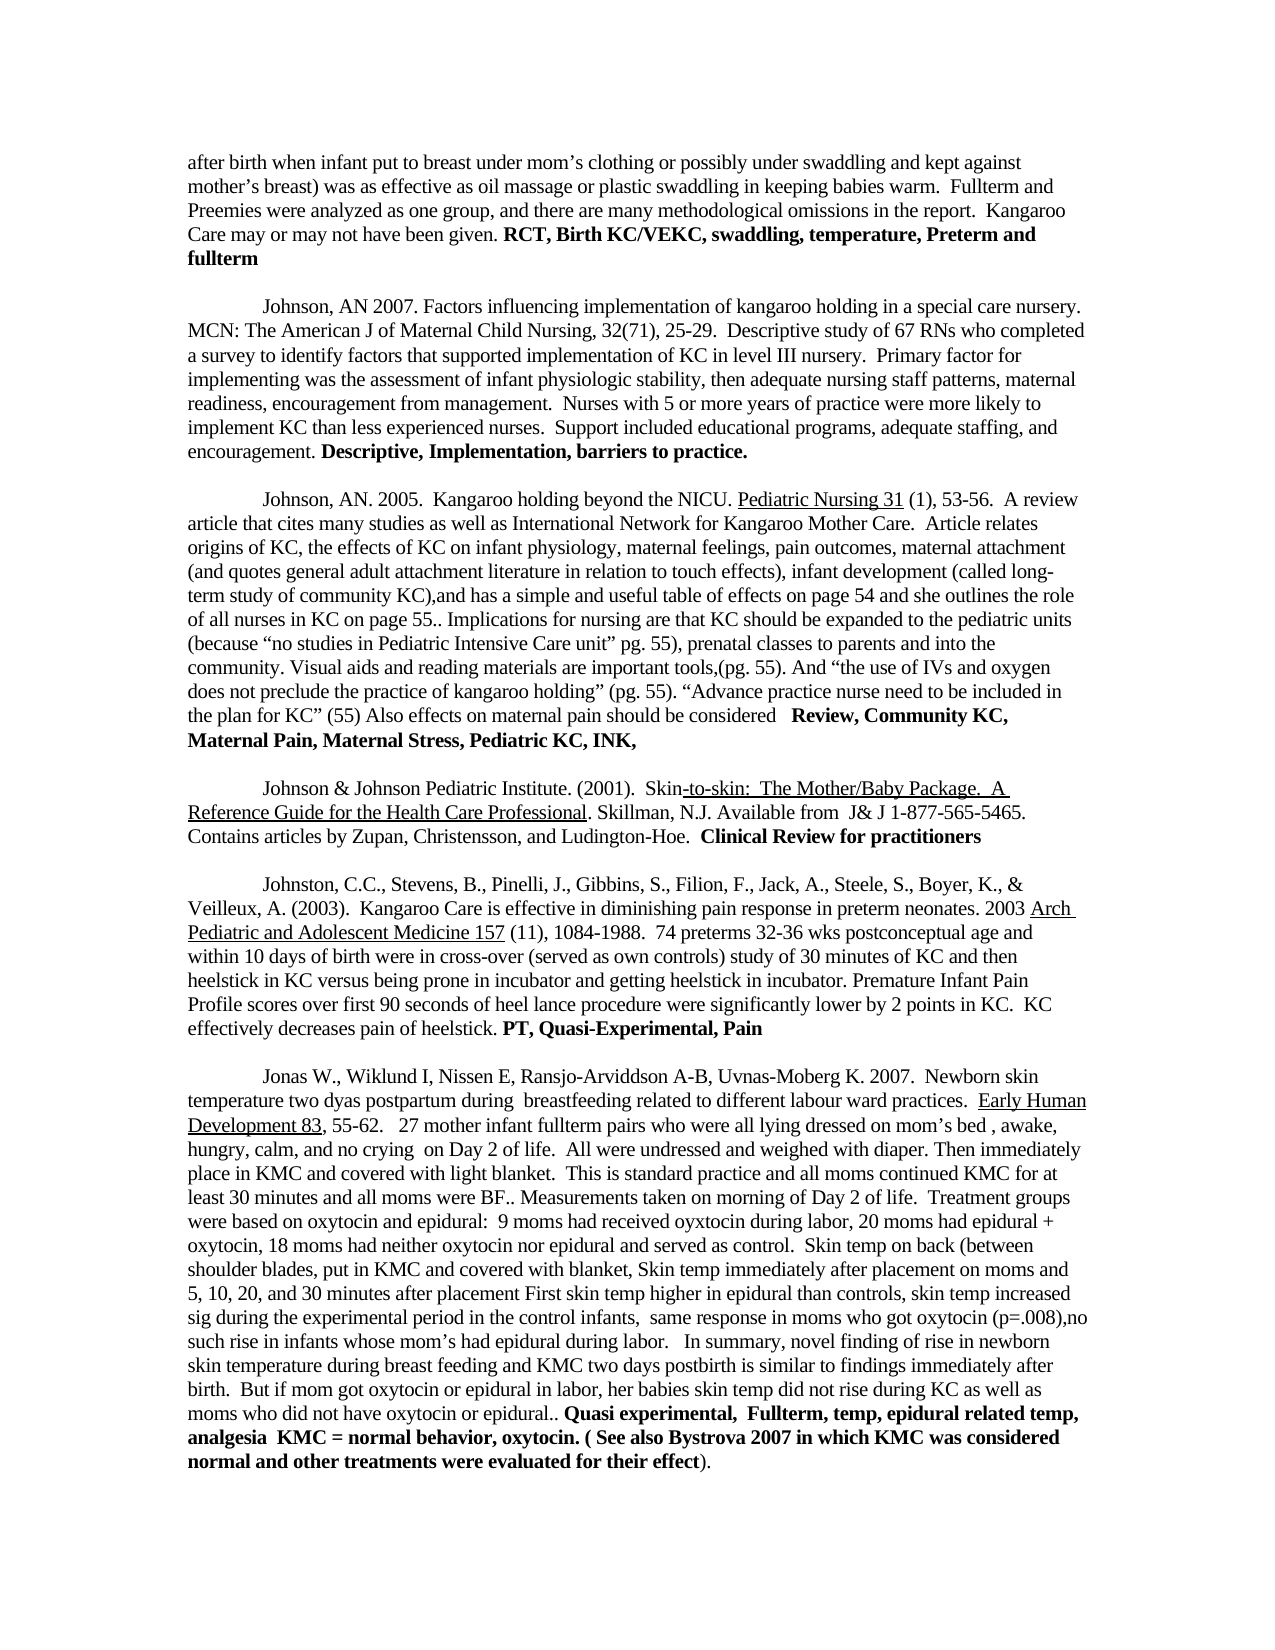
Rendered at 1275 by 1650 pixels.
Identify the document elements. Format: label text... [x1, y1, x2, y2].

text Johnson, AN. 2005. Kangaroo holding beyond the NICU. Pediatric Nursing 31 (1), 53-56. A review article that cites many studies as well as International Network for Kangaroo Mother Care. Article relates origins of KC, the effects of KC on infant physiology, maternal feelings, pain outcomes, maternal attachment (and quotes general adult attachment literature in relation to touch effects), infant development (called long-term study of community KC),and has a simple and useful table of effects on page 54 and she outlines the role of all nurses in KC on page 55.. Implications for nursing are that KC should be expanded to the pediatric units (because “no studies in Pediatric Intensive Care unit” pg. 55), prenatal classes to parents and into the community. Visual aids and reading materials are important tools,(pg. 55). And “the use of IVs and oxygen does not preclude the practice of kangaroo holding” (pg. 55). “Advance practice nurse need to be included in the plan for KC” (55) Also effects on maternal pain should be considered Review, Community KC, Maternal Pain, Maternal Stress, Pediatric KC, INK, [187, 487, 1087, 752]
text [187, 150, 1087, 270]
text Johnson & Johnson Pediatric Institute. (2001). Skin-to-skin: The Mother/Baby Package. A Reference Guide for the Health Care Professional. Available from J& J 1-877-565-5465. Contains articles by Zupan, Christensson, and Ludington-Hoe. Clinical Review for practitioners [187, 776, 1087, 848]
text Jonas W., Wiklund I, Nissen E, Ransjo-Arviddson A-B, Uvnas-Moberg K. 2007. Newborn skin temperature two dyas postpartum during breastfeeding related to different labour ward practices. Early Human Development 83, 55-62. 27 mother infant fullterm pairs who were all lying dressed on mom’s bed , awake, hungry, calm, and no crying on Day 2 of life. All were undressed and weighed with diaper. Then immediately place in KMC and covered with light blanket. This is standard practice and all moms continued KMC for at least 30 minutes and all moms were BF.. Measurements taken on morning of Day 2 of life. Treatment groups were based on oxytocin and epidural: 9 moms had received oyxtocin during labor, 20 moms had epidural + oxytocin, 18 moms had neither oxytocin nor epidural and served as control. Skin temp on back (between shoulder blades, put in KMC and covered with blanket, Skin temp immediately after placement on moms and 5, 10, 20, and 30 minutes after placement First skin temp higher in epidural than controls, skin temp increased sig during the experimental period in the control infants, same response in moms who got oxytocin (p=.008),no such rise in infants whose mom’s had epidural during labor. In summary, novel finding of rise in newborn skin temperature during breast feeding and KMC two days postbirth is similar to findings immediately after birth. But if mom got oxytocin or epidural in labor, her babies skin temp did not rise during KC as well as moms who did not have oxytocin or epidural.. Quasi experimental, Fullterm, temp, epidural related temp, analgesia KMC = normal behavior, oxytocin. ( See also Bystrova 2007 in which KMC was considered normal and other treatments were evaluated for their effect). [187, 1064, 1087, 1473]
text Johnson, AN 2007. Factors influencing implementation of kangaroo holding in a special care nursery. MCN: The American J of Maternal Child Nursing, 32(71), 25-29. Descriptive study of 67 RNs who completed a survey to identify factors that supported implementation of KC in level III nursery. Primary factor for implementing was the assessment of infant physiologic stability, then adequate nursing staff patterns, maternal readiness, encouragement from management. Nurses with 5 or more years of practice were more likely to implement KC than less experienced nurses. Support included educational programs, adequate staffing, and encouragement. Descriptive, Implementation, barriers to practice. [187, 294, 1087, 463]
text , C.C., Stevens, B., Pinelli, J., Gibbins, S., Filion, F., Jack, A., Steele, S., Boyer, K., & Veilleux, A. (2003). Kangaroo Care is effective in diminishing pain response in preterm neonates. 2003 Arch Pediatric and Adolescent Medicine 157 (11), 1084-1988. 74 preterms 32-36 wks postconceptual age and within 10 days of birth were in cross-over (served as own controls) study of 30 minutes of KC and then heelstick in KC versus being prone in incubator and getting heelstick in incubator. Premature Infant Pain Profile scores over first 90 seconds of heel lance procedure were significantly lower by 2 points in KC. KC effectively decreases pain of heelstick. PT, Quasi-Experimental, Pain [187, 872, 1087, 1040]
